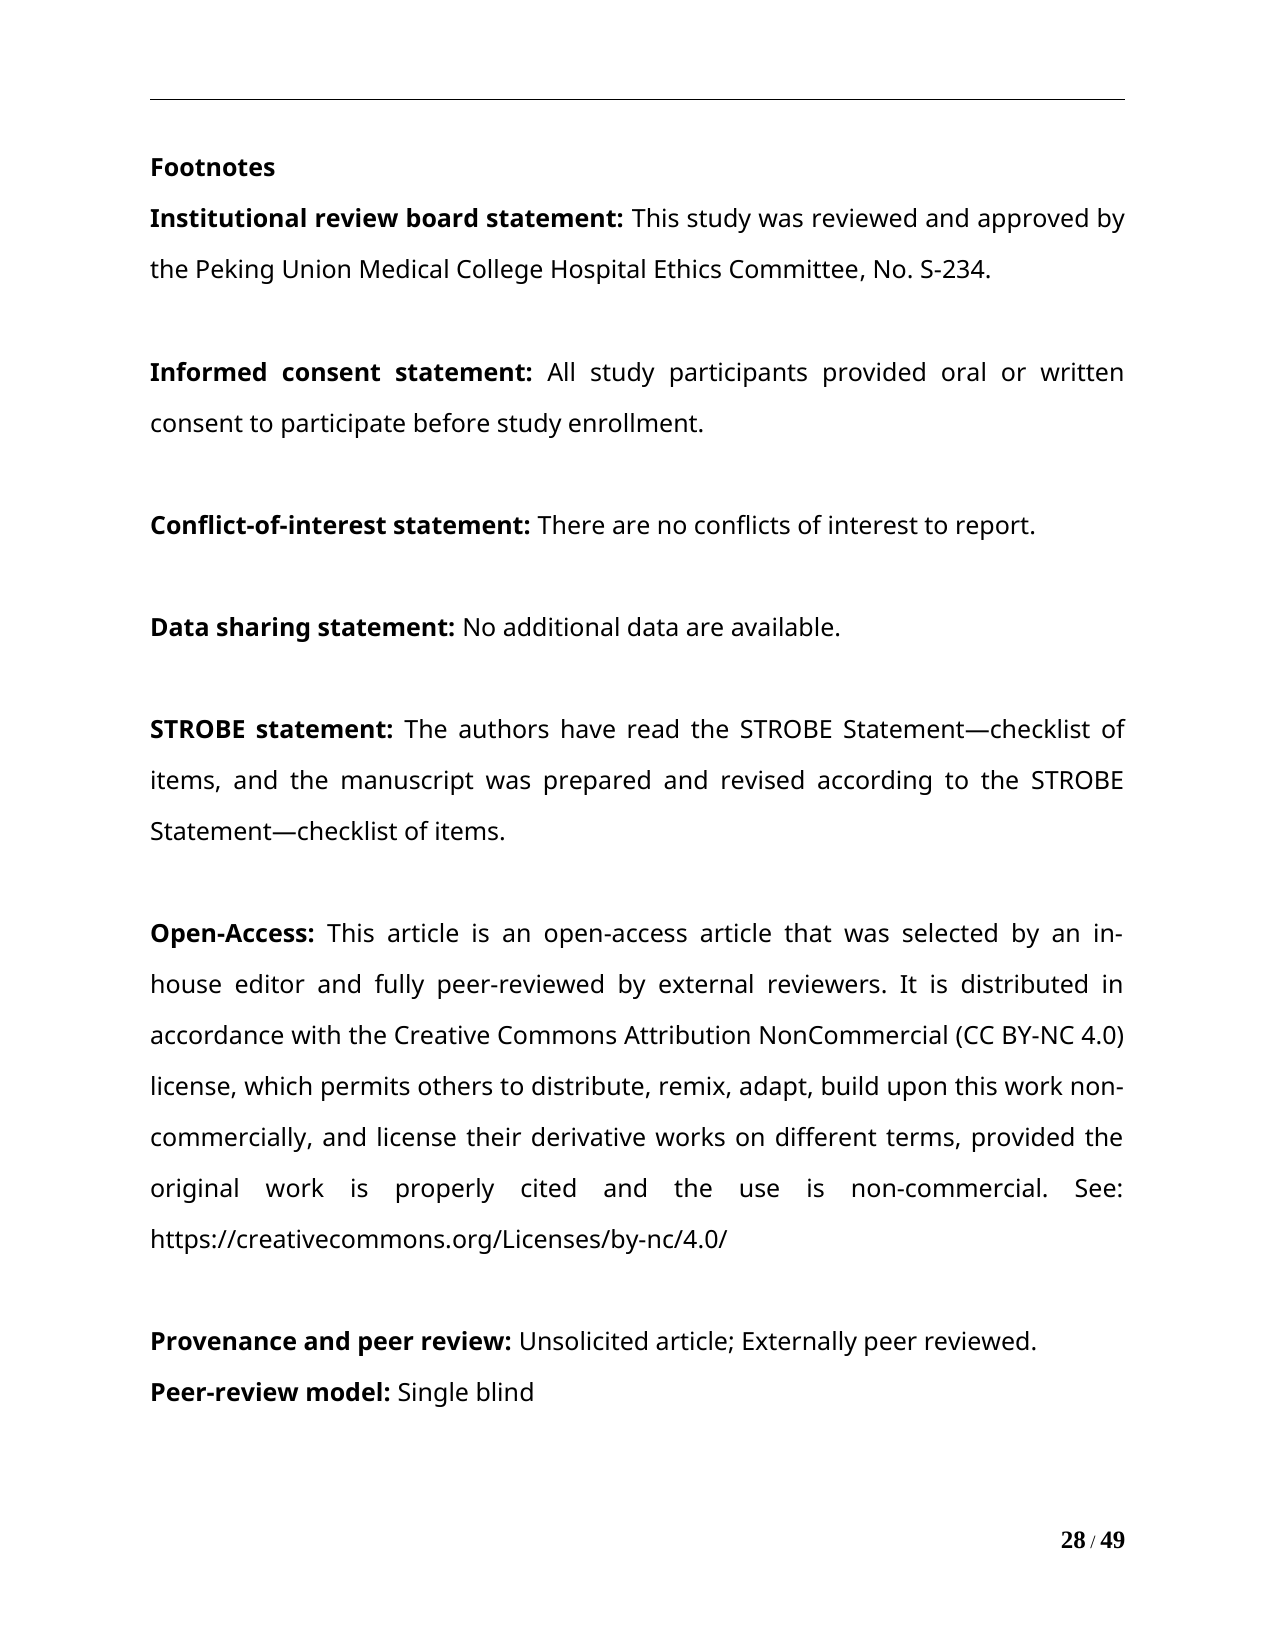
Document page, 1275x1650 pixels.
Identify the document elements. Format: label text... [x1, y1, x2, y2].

text Institutional review board statement: This study was reviewed and approved by the Peking Union Medical College Hospital Ethics Committee, No. S-234. [150, 201, 1125, 286]
text Informed consent statement: All study participants provided oral or written consent to participate before study enrollment. [150, 354, 1125, 439]
text Data sharing statement: No additional data are available. [150, 609, 1125, 643]
text Conflict-of-interest statement: There are no conflicts of interest to report. [150, 507, 1125, 541]
text Provenance and peer review: Unsolicited article; Externally peer reviewed. [150, 1324, 1125, 1358]
text Open-Access: This article is an open-access article that was selected by an in-house editor and fully peer-reviewed by external reviewers. It is distributed in accordance with the Creative Commons Attribution NonCommercial (CC BY-NC 4.0) license, which permits others to distribute, remix, adapt, build upon this work non-commercially, and license their derivative works on different terms, provided the original work is properly cited and the use is non-commercial. See: https://creativecommons.org/Licenses/by-nc/4.0/ [150, 916, 1125, 1256]
text Footnotes [150, 150, 1125, 184]
text Peer-review model: Single blind [150, 1375, 1125, 1409]
text STROBE statement: The authors have read the STROBE Statement—checklist of items, and the manuscript was prepared and revised according to the STROBE Statement—checklist of items. [150, 711, 1125, 848]
